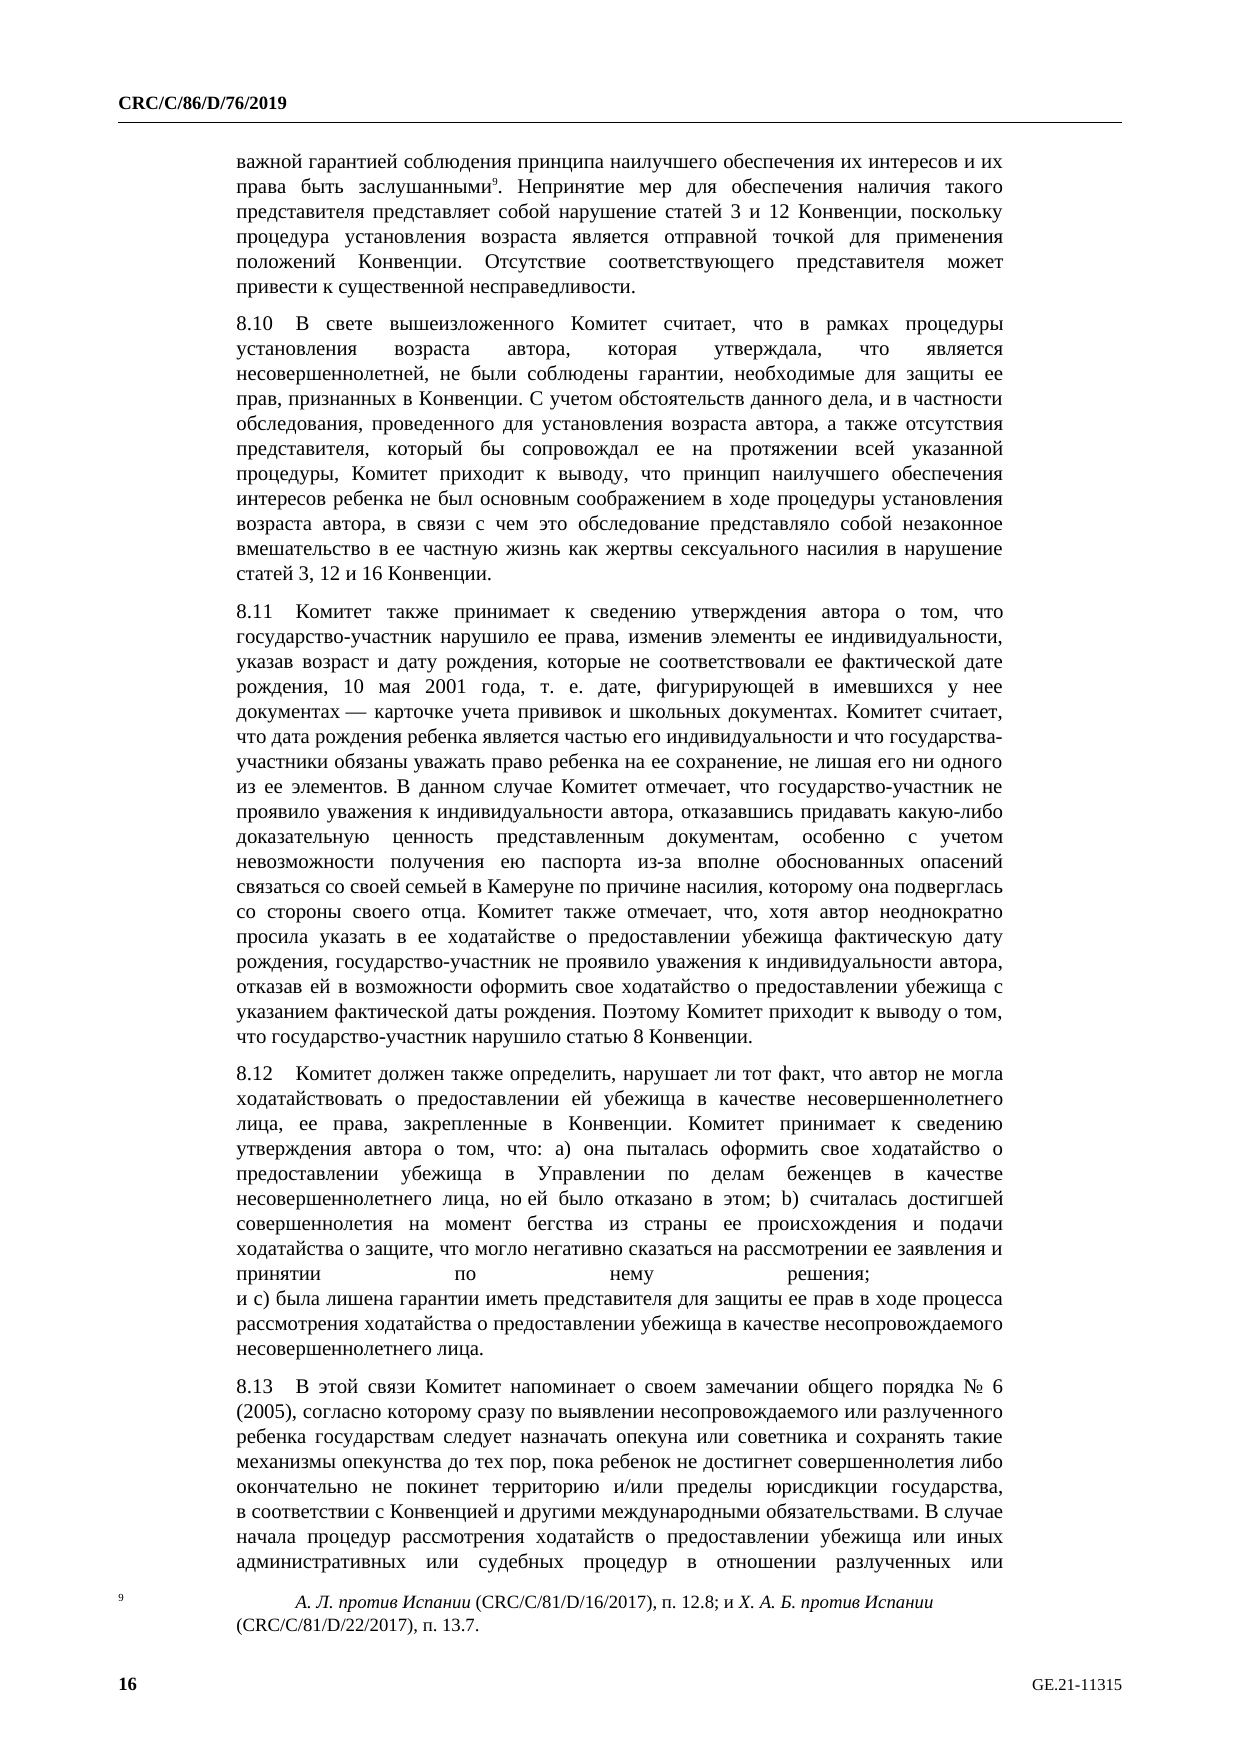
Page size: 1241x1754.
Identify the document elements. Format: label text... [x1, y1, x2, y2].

text 8.12 Комитет должен также определить, нарушает ли тот факт, что автор не могла ходатайствовать о предоставлении ей убежища в качестве несовершеннолетнего лица, ее права, закрепленные в Конвенции. Комитет принимает к сведению утверждения автора о том, что: а) она пыталась оформить свое ходатайство о предоставлении убежища в Управлении по делам беженцев в качестве несовершеннолетнего лица, но ей было отказано в этом; b) считалась достигшей совершеннолетия на момент бегства из страны ее происхождения и подачи ходатайства о защите, что могло негативно сказаться на рассмотрении ее заявления и принятии по нему решения; и c) была лишена гарантии иметь представителя для защиты ее прав в ходе процесса рассмотрения ходатайства о предоставлении убежища в качестве несопровождаемого несовершеннолетнего лица. [236, 1060, 1004, 1360]
text 8.10 В свете вышеизложенного Комитет считает, что в рамках процедуры установления возраста автора, которая утверждала, что является несовершеннолетней, не были соблюдены гарантии, необходимые для защиты ее прав, признанных в Конвенции. С учетом обстоятельств данного дела, и в частности обследования, проведенного для установления возраста автора, а также отсутствия представителя, который бы сопровождал ее на протяжении всей указанной процедуры, Комитет приходит к выводу, что принцип наилучшего обеспечения интересов ребенка не был основным соображением в ходе процедуры установления возраста автора, в связи с чем это обследование представляло собой незаконное вмешательство в ее частную жизнь как жертвы сексуального насилия в нарушение статей 3, 12 и 16 Конвенции. [236, 310, 1004, 585]
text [236, 148, 1004, 298]
text 8.11 Комитет также принимает к сведению утверждения автора о том, что государство-участник нарушило ее права, изменив элементы ее индивидуальности, указав возраст и дату рождения, которые не соответствовали ее фактической дате рождения, 10 мая 2001 года, т. е. дате, фигурирующей в имевшихся у нее документах — карточке учета прививок и школьных документах. Комитет считает, что дата рождения ребенка является частью его индивидуальности и что государства-участники обязаны уважать право ребенка на ее сохранение, не лишая его ни одного из ее элементов. В данном случае Комитет отмечает, что государство-участник не проявило уважения к индивидуальности автора, отказавшись придавать какую-либо доказательную ценность представленным документам, особенно с учетом невозможности получения ею паспорта из-за вполне обоснованных опасений связаться со своей семьей в Камеруне по причине насилия, которому она подверглась со стороны своего отца. Комитет также отмечает, что, хотя автор неоднократно просила указать в ее ходатайстве о предоставлении убежища фактическую дату рождения, государство-участник не проявило уважения к индивидуальности автора, отказав ей в возможности оформить свое ходатайство о предоставлении убежища с указанием фактической даты рождения. Поэтому Комитет приходит к выводу о том, что государство-участник нарушило статью 8 Конвенции. [236, 598, 1004, 1048]
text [236, 1373, 1004, 1573]
